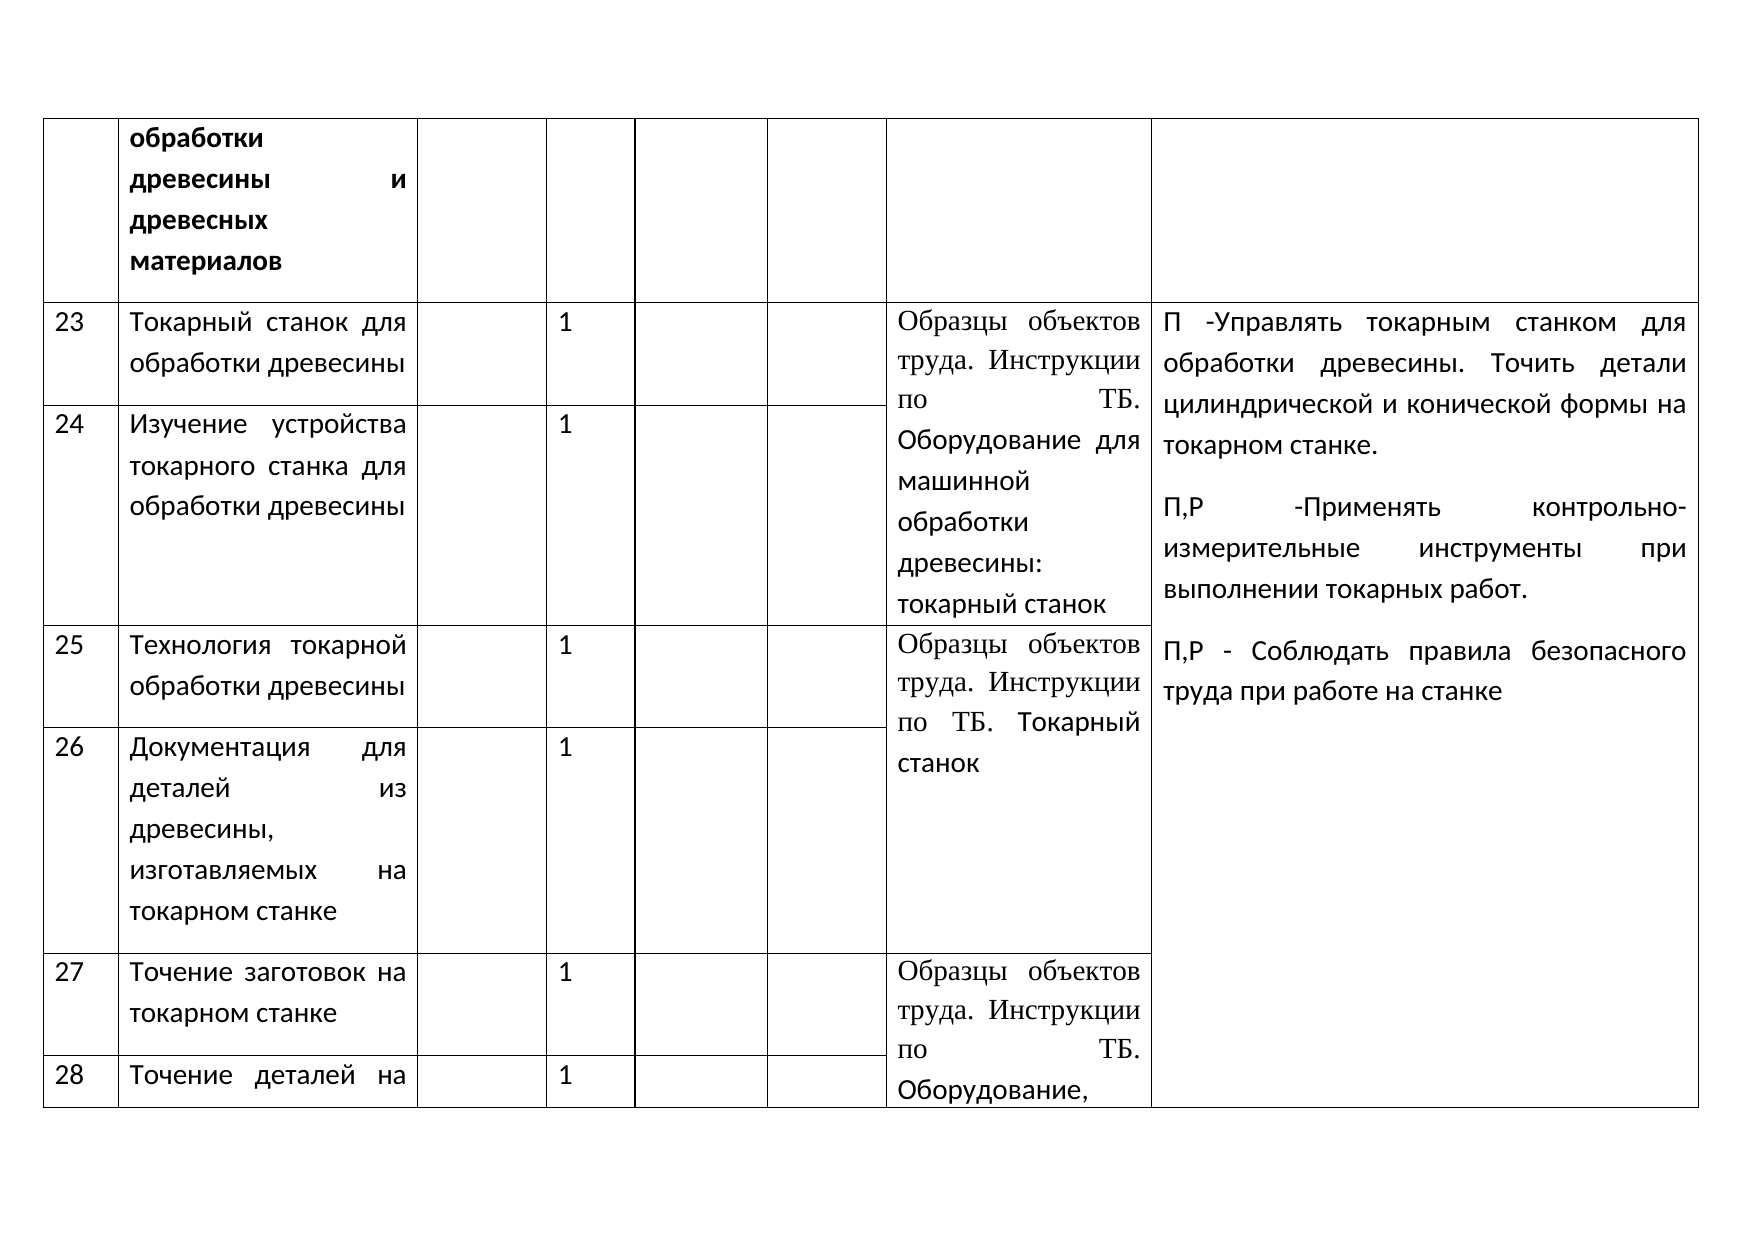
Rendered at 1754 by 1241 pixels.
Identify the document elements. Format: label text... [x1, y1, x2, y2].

table_cell П -Управлять токарным станком для обработки древесины. Точить детали цилиндрической и конической формы на токарном станке. П,Р -Применять контрольно-измерительные инструменты при выполнении токарных работ. П,Р - Соблюдать правила безопасного труда при работе на станке [1152, 303, 1698, 1107]
table_cell Изучение устройства токарного станка для обработки древесины [119, 406, 417, 625]
table_cell [1152, 119, 1698, 302]
table_cell [418, 406, 546, 625]
table_cell [636, 119, 767, 302]
table_cell [768, 954, 886, 1055]
table_cell [418, 728, 546, 952]
table_cell [636, 1056, 767, 1107]
table_cell 6 [547, 119, 634, 302]
table_cell [768, 728, 886, 952]
table_cell 1 [547, 626, 634, 727]
table_cell [768, 406, 886, 625]
table_cell Образцы объектов труда. Инструкции по ТБ. Оборудование для машинной обработки древесины: токарный станок [887, 303, 1151, 625]
table_cell 28 [44, 1056, 118, 1107]
table_cell [768, 626, 886, 727]
table_cell [636, 728, 767, 952]
table_cell [418, 119, 546, 302]
table_cell [768, 1056, 886, 1107]
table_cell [119, 119, 417, 302]
table_cell [418, 1056, 546, 1107]
table_cell Токарный станок для обработки древесины [119, 303, 417, 404]
table_cell 25 [44, 626, 118, 727]
table_cell Точение заготовок на токарном станке [119, 954, 417, 1055]
table_cell [418, 626, 546, 727]
table_cell [636, 303, 767, 404]
table_cell [887, 119, 1151, 302]
table_cell 1 [547, 406, 634, 625]
table_cell 26 [44, 728, 118, 952]
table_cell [119, 1056, 417, 1107]
table_cell 1 [547, 303, 634, 404]
table_cell Технология токарной обработки древесины [119, 626, 417, 727]
table_cell [44, 119, 118, 302]
table_cell 1 [547, 728, 634, 952]
table_cell Образцы объектов труда. Инструкции по ТБ. Оборудование, инструменты для машинной обработки древесины [887, 954, 1151, 1107]
table_cell [418, 954, 546, 1055]
table_cell 1 [547, 1056, 634, 1107]
table_cell 27 [44, 954, 118, 1055]
table_cell [418, 303, 546, 404]
table_cell [636, 954, 767, 1055]
table_cell [768, 303, 886, 404]
table_cell [636, 406, 767, 625]
table_cell 1 [547, 954, 634, 1055]
table_cell Образцы объектов труда. Инструкции по ТБ. Токарный станок [887, 626, 1151, 952]
table_cell [768, 119, 886, 302]
table_cell 23 [44, 303, 118, 404]
table_cell Документация для деталей из древесины, изготавляемых на токарном станке [119, 728, 417, 952]
table_cell [636, 626, 767, 727]
table_cell 24 [44, 406, 118, 625]
